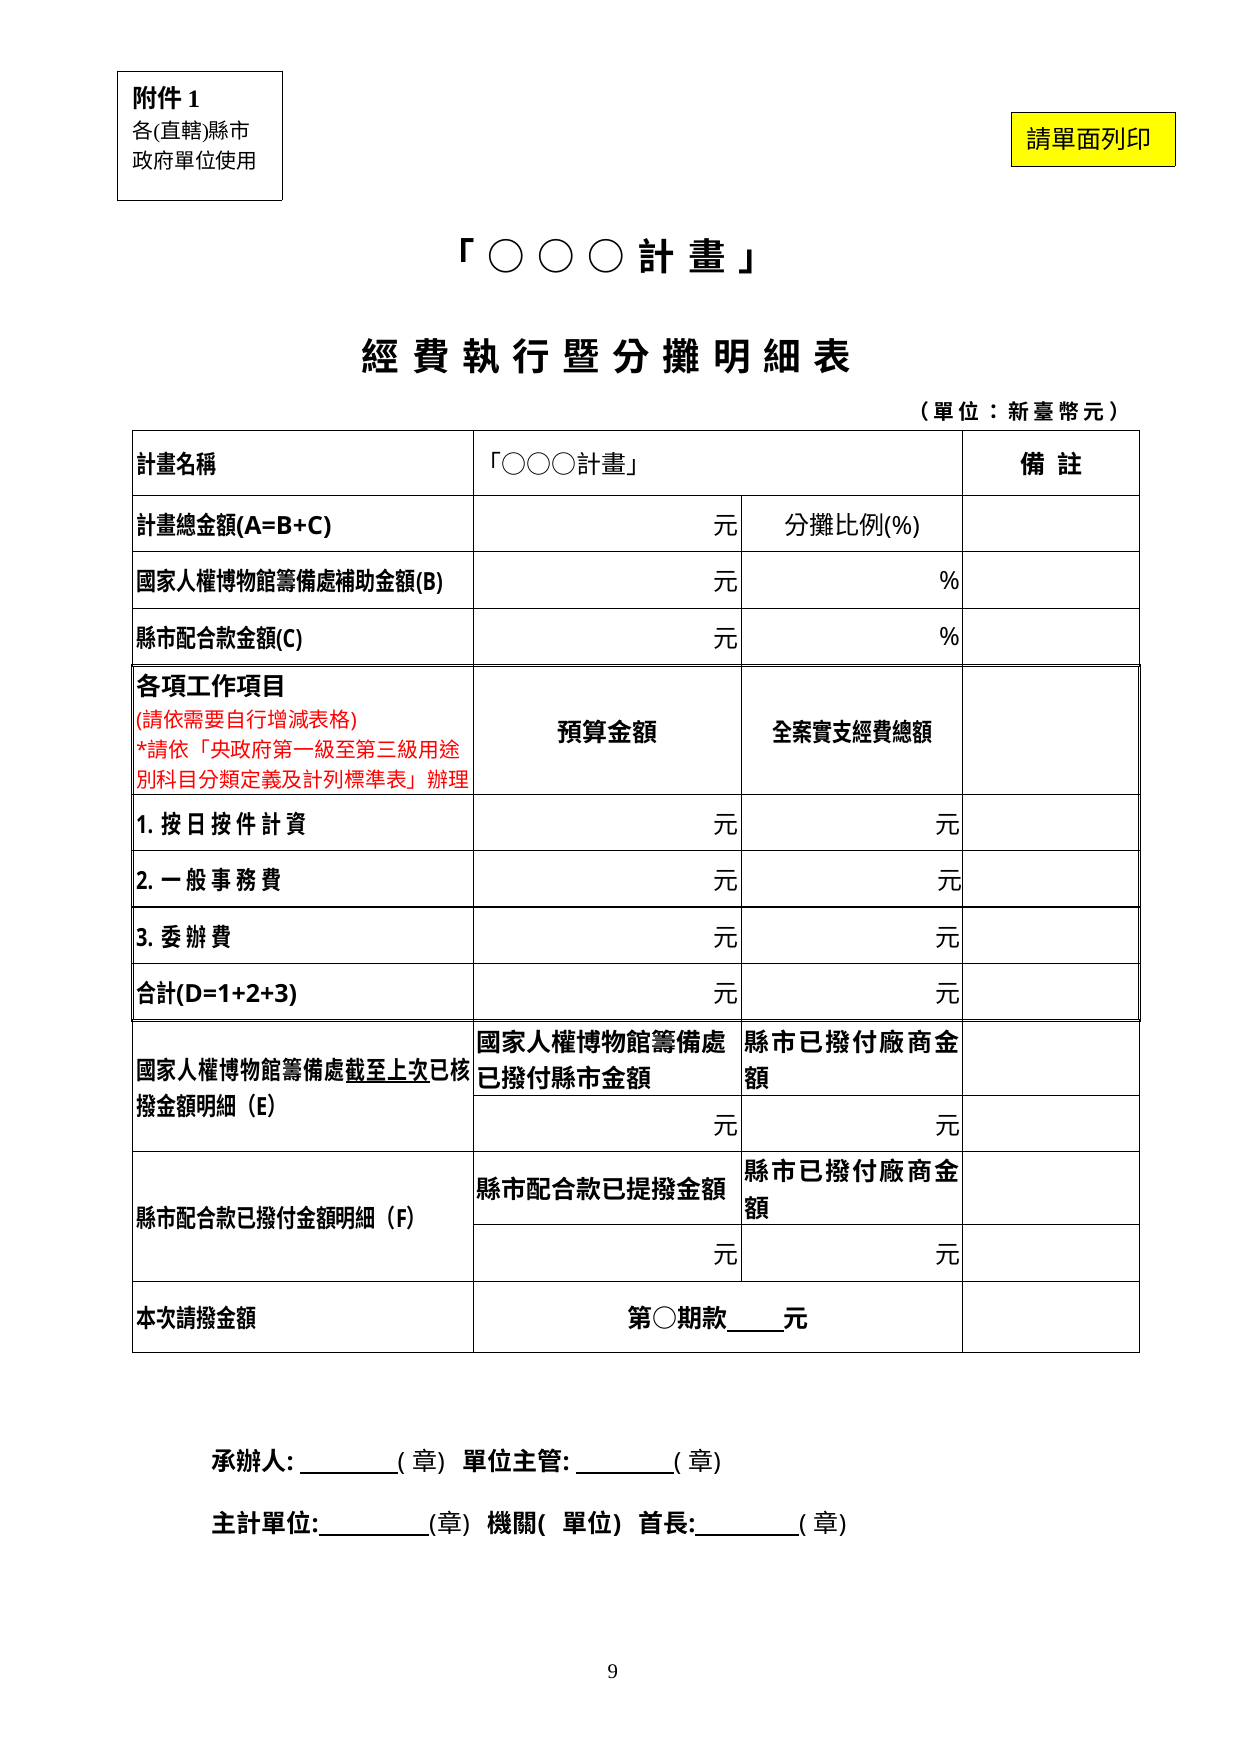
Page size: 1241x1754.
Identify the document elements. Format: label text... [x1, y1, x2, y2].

text 「○○○計畫」 [136, 217, 1090, 292]
table_cell [963, 795, 1138, 850]
table_cell 元 [742, 1096, 962, 1151]
table_cell [963, 1225, 1139, 1281]
table_cell 元 [742, 964, 962, 1019]
table_cell 第○期款 元 [474, 1282, 962, 1352]
table_cell 縣市已撥付廠商金額 [742, 1152, 962, 1224]
table_cell 元 [742, 908, 962, 963]
table_header 備 註 [963, 431, 1139, 495]
table_cell 元 [474, 908, 741, 963]
table_cell 1.按日按件計資 [134, 795, 473, 850]
table_cell [963, 552, 1139, 607]
table_cell 合計(D=1+2+3) [134, 964, 473, 1019]
table_cell [963, 496, 1139, 551]
table_cell 元 [474, 795, 741, 850]
table_cell % [742, 609, 962, 664]
table_cell 3.委辦費 [134, 908, 473, 963]
table_cell 元 [474, 552, 741, 607]
table_cell 元 [474, 496, 741, 551]
table_cell 縣市配合款金額(C) [133, 609, 473, 664]
table_cell 元 [474, 1096, 741, 1151]
table_cell 國家人權博物館籌備處補助金額(B) [133, 552, 473, 607]
table_cell 元 [474, 1225, 741, 1281]
table_cell 元 [474, 609, 741, 664]
table_cell 計畫總金額(A=B+C) [133, 496, 473, 551]
table_cell [963, 667, 1138, 794]
table_cell [963, 609, 1139, 664]
table_cell 元 [742, 851, 962, 906]
table_cell 元 [474, 964, 741, 1019]
table_cell 分攤比例(%) [742, 496, 962, 551]
table_cell 縣市已撥付廠商金額 [742, 1022, 962, 1094]
table_cell 元 [742, 795, 962, 850]
text 經費執行暨分攤明細表 [136, 317, 1090, 392]
table_cell 國家人權博物館籌備處截至上次已核撥金額明細（E） [133, 1022, 473, 1151]
table_cell 本次請撥金額 [133, 1282, 473, 1352]
table_cell [963, 1282, 1139, 1352]
table_cell [963, 1152, 1139, 1224]
table_cell 全案實支經費總額 [742, 667, 962, 794]
table_cell 國家人權博物館籌備處 已撥付縣市金額 [474, 1022, 741, 1094]
text （單位：新臺幣元） [136, 392, 1134, 429]
table_cell 2.一般事務費 [134, 851, 473, 906]
text 承辦人: (章) 單位主管: (章) [62, 1440, 1090, 1478]
table_cell [963, 908, 1138, 963]
table_cell [963, 1022, 1139, 1094]
table_cell 元 [474, 851, 741, 906]
table_header 計畫名稱 [133, 431, 473, 495]
table_cell [963, 964, 1138, 1019]
table_cell 縣市配合款已撥付金額明細（F） [133, 1152, 473, 1281]
table_cell 縣市配合款已提撥金額 [474, 1152, 741, 1224]
table_cell [963, 1096, 1139, 1151]
table_cell % [742, 552, 962, 607]
table_header 「○○○計畫」 [474, 431, 962, 495]
table_cell 預算金額 [474, 667, 741, 794]
table_cell 元 [742, 1225, 962, 1281]
table_cell 各項工作項目 (請依需要自行增減表格) *請依「央政府第一級至第三級用途別科目分類定義及計列標準表」辦理 [134, 667, 473, 794]
text 主計單位: (章) 機關(單位)首長: (章) [62, 1503, 1090, 1540]
table_cell [963, 851, 1138, 906]
